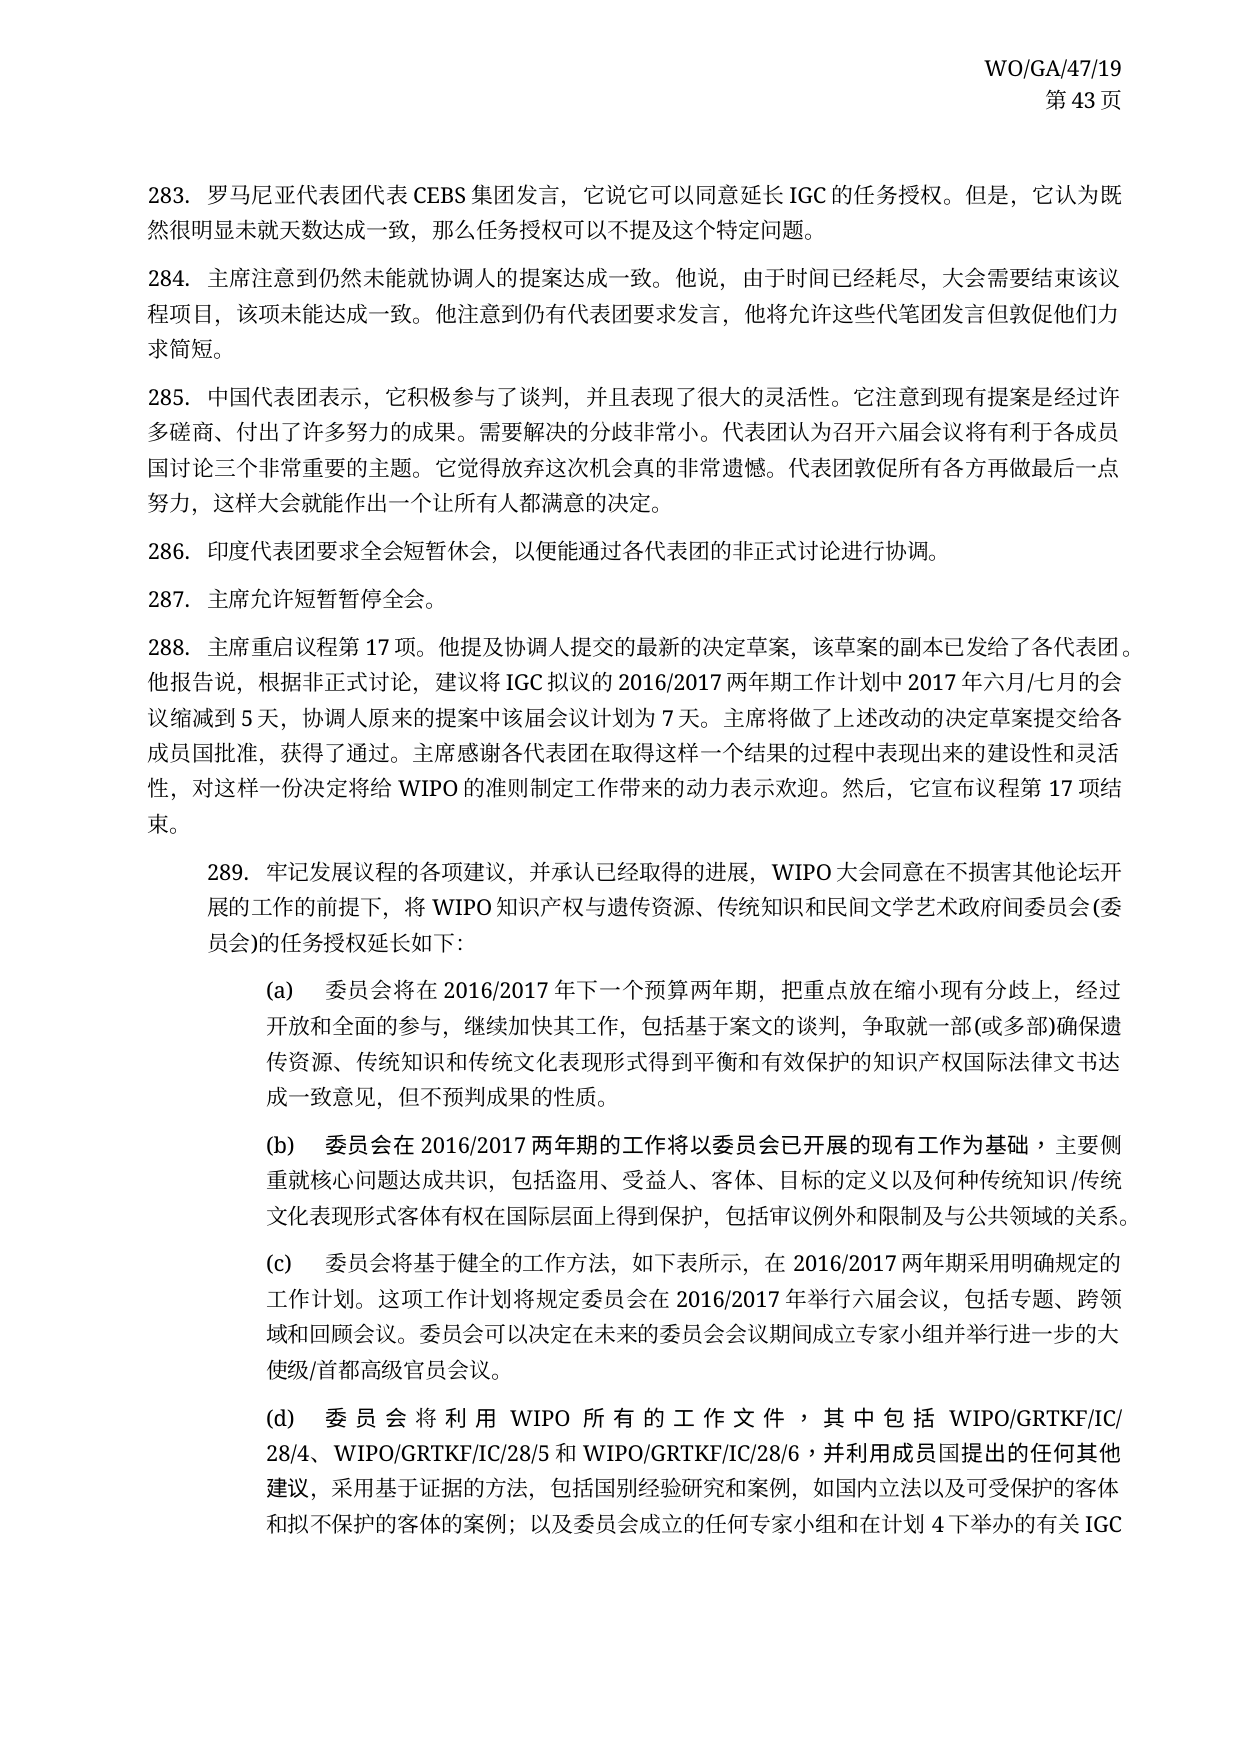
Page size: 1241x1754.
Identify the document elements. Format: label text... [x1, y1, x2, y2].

list 委员会将在2016/2017年下一个预算两年期，把重点放在缩小现有分歧上，经过开放和全面的参与，继续加快其工作，包括基于案文的谈判，争取就一部(或多部)确保遗传资源、传统知识和传统文化表现形式得到平衡和有效保护的知识产权国际法律文书达成一致意见，但不预判成果的性质。 [266, 970, 1122, 1112]
list 委员会将基于健全的工作方法，如下表所示，在2016/2017两年期采用明确规定的工作计划。这项工作计划将规定委员会在2016/2017年举行六届会议，包括专题、跨领域和回顾会议。委员会可以决定在未来的委员会会议期间成立专家小组并举行进一步的大使级/首都高级官员会议。 [266, 1243, 1122, 1384]
list 委员会在2016/2017两年期的工作将以委员会已开展的现有工作为基础，主要侧重就核心问题达成共识，包括盗用、受益人、客体、目标的定义以及何种传统知识/传统文化表现形式客体有权在国际层面上得到保护，包括审议例外和限制及与公共领域的关系。 [266, 1124, 1122, 1230]
list 罗马尼亚代表团代表CEBS集团发言，它说它可以同意延长IGC的任务授权。但是，它认为既然很明显未就天数达成一致，那么任务授权可以不提及这个特定问题。 [148, 174, 1122, 245]
list 主席重启议程第17项。他提及协调人提交的最新的决定草案，该草案的副本已发给了各代表团。他报告说，根据非正式讨论，建议将IGC拟议的2016/2017两年期工作计划中2017年六月/七月的会议缩减到5天，协调人原来的提案中该届会议计划为7天。主席将做了上述改动的决定草案提交给各成员国批准，获得了通过。主席感谢各代表团在取得这样一个结果的过程中表现出来的建设性和灵活性，对这样一份决定将给WIPO的准则制定工作带来的动力表示欢迎。然后，它宣布议程第17项结束。 [148, 626, 1122, 839]
list 中国代表团表示，它积极参与了谈判，并且表现了很大的灵活性。它注意到现有提案是经过许多磋商、付出了许多努力的成果。需要解决的分歧非常小。代表团认为召开六届会议将有利于各成员国讨论三个非常重要的主题。它觉得放弃这次机会真的非常遗憾。代表团敦促所有各方再做最后一点努力，这样大会就能作出一个让所有人都满意的决定。 [148, 376, 1122, 518]
list 主席允许短暂暂停全会。 [148, 578, 1122, 614]
list 主席注意到仍然未能就协调人的提案达成一致。他说，由于时间已经耗尽，大会需要结束该议程项目，该项未能达成一致。他注意到仍有代表团要求发言，他将允许这些代笔团发言但敦促他们力求简‍短。 [148, 257, 1122, 364]
list 印度代表团要求全会短暂休会，以便能通过各代表团的非正式讨论进行协调。 [148, 530, 1122, 566]
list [266, 1397, 1122, 1539]
list 牢记发展议程的各项建议，并承认已经取得的进展，WIPO大会同意在不损害其他论坛开展的工作的前提下，将WIPO知识产权与遗传资源、传统知识和民间文学艺术政府间委员会(委员会)的任务授权延长如下： [207, 851, 1122, 957]
